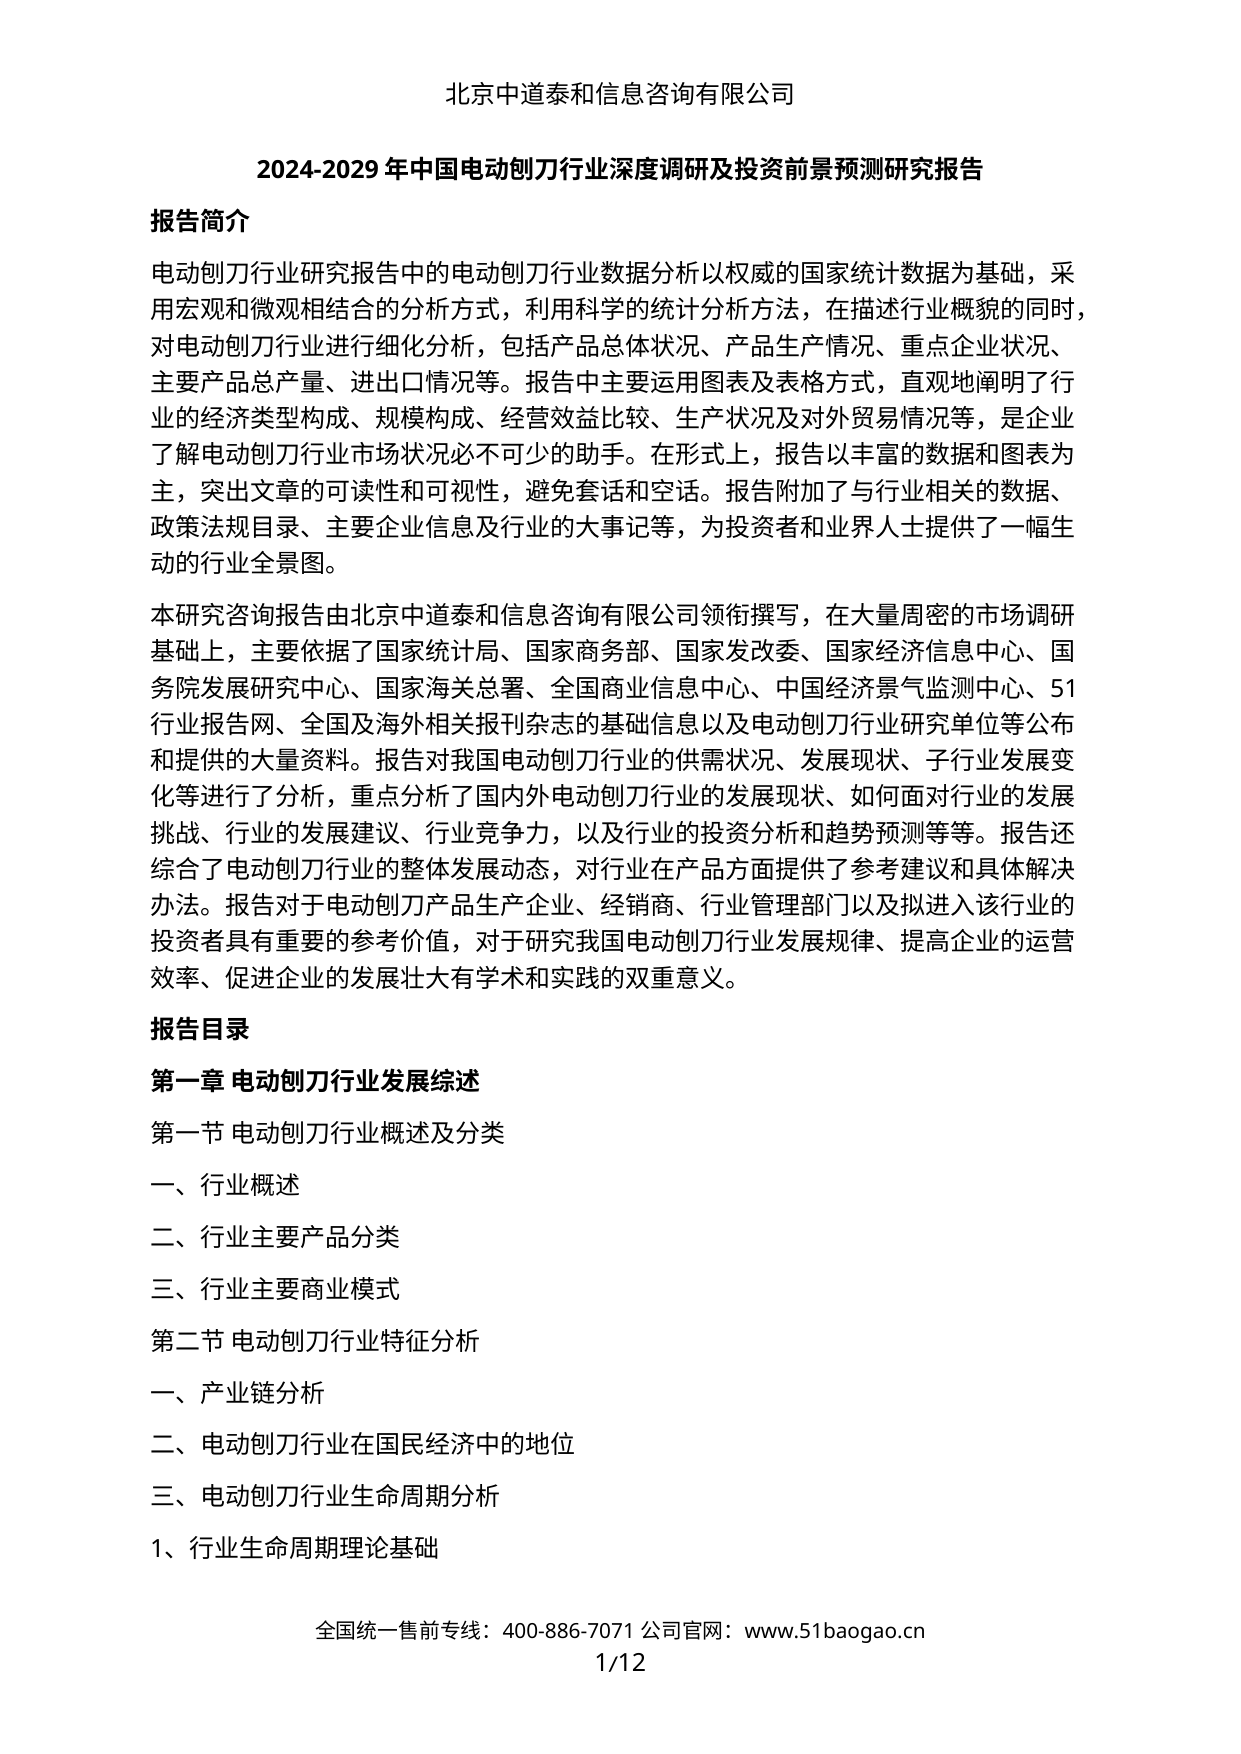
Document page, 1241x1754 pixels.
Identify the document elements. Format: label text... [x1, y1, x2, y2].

text 报告目录 [150, 1010, 1090, 1046]
text 2024-2029年中国电动刨刀行业深度调研及投资前景预测研究报告 [150, 150, 1090, 186]
text 三、行业主要商业模式 [150, 1269, 1090, 1306]
text 本研究咨询报告由北京中道泰和信息咨询有限公司领衔撰写，在大量周密的市场调研基础上，主要依据了国家统计局、国家商务部、国家发改委、国家经济信息中心、国务院发展研究中心、国家海关总署、全国商业信息中心、中国经济景气监测中心、51行业报告网、全国及海外相关报刊杂志的基础信息以及电动刨刀行业研究单位等公布和提供的大量资料。报告对我国电动刨刀行业的供需状况、发展现状、子行业发展变化等进行了分析，重点分析了国内外电动刨刀行业的发展现状、如何面对行业的发展挑战、行业的发展建议、行业竞争力，以及行业的投资分析和趋势预测等等。报告还综合了电动刨刀行业的整体发展动态，对行业在产品方面提供了参考建议和具体解决办法。报告对于电动刨刀产品生产企业、经销商、行业管理部门以及拟进入该行业的投资者具有重要的参考价值，对于研究我国电动刨刀行业发展规律、提高企业的运营效率、促进企业的发展壮大有学术和实践的双重意义。 [150, 596, 1090, 994]
text 一、行业概述 [150, 1166, 1090, 1202]
text 一、产业链分析 [150, 1373, 1090, 1409]
text 三、电动刨刀行业生命周期分析 [150, 1477, 1090, 1513]
text 第一章 电动刨刀行业发展综述 [150, 1062, 1090, 1098]
text 二、行业主要产品分类 [150, 1217, 1090, 1254]
text 1、行业生命周期理论基础 [150, 1529, 1090, 1565]
text 报告简介 [150, 202, 1090, 238]
text 二、电动刨刀行业在国民经济中的地位 [150, 1425, 1090, 1461]
text 第二节 电动刨刀行业特征分析 [150, 1321, 1090, 1357]
text 电动刨刀行业研究报告中的电动刨刀行业数据分析以权威的国家统计数据为基础，采用宏观和微观相结合的分析方式，利用科学的统计分析方法，在描述行业概貌的同时，对电动刨刀行业进行细化分析，包括产品总体状况、产品生产情况、重点企业状况、主要产品总产量、进出口情况等。报告中主要运用图表及表格方式，直观地阐明了行业的经济类型构成、规模构成、经营效益比较、生产状况及对外贸易情况等，是企业了解电动刨刀行业市场状况必不可少的助手。在形式上，报告以丰富的数据和图表为主，突出文章的可读性和可视性，避免套话和空话。报告附加了与行业相关的数据、政策法规目录、主要企业信息及行业的大事记等，为投资者和业界人士提供了一幅生动的行业全景图。 [150, 254, 1090, 580]
text 第一节 电动刨刀行业概述及分类 [150, 1114, 1090, 1150]
